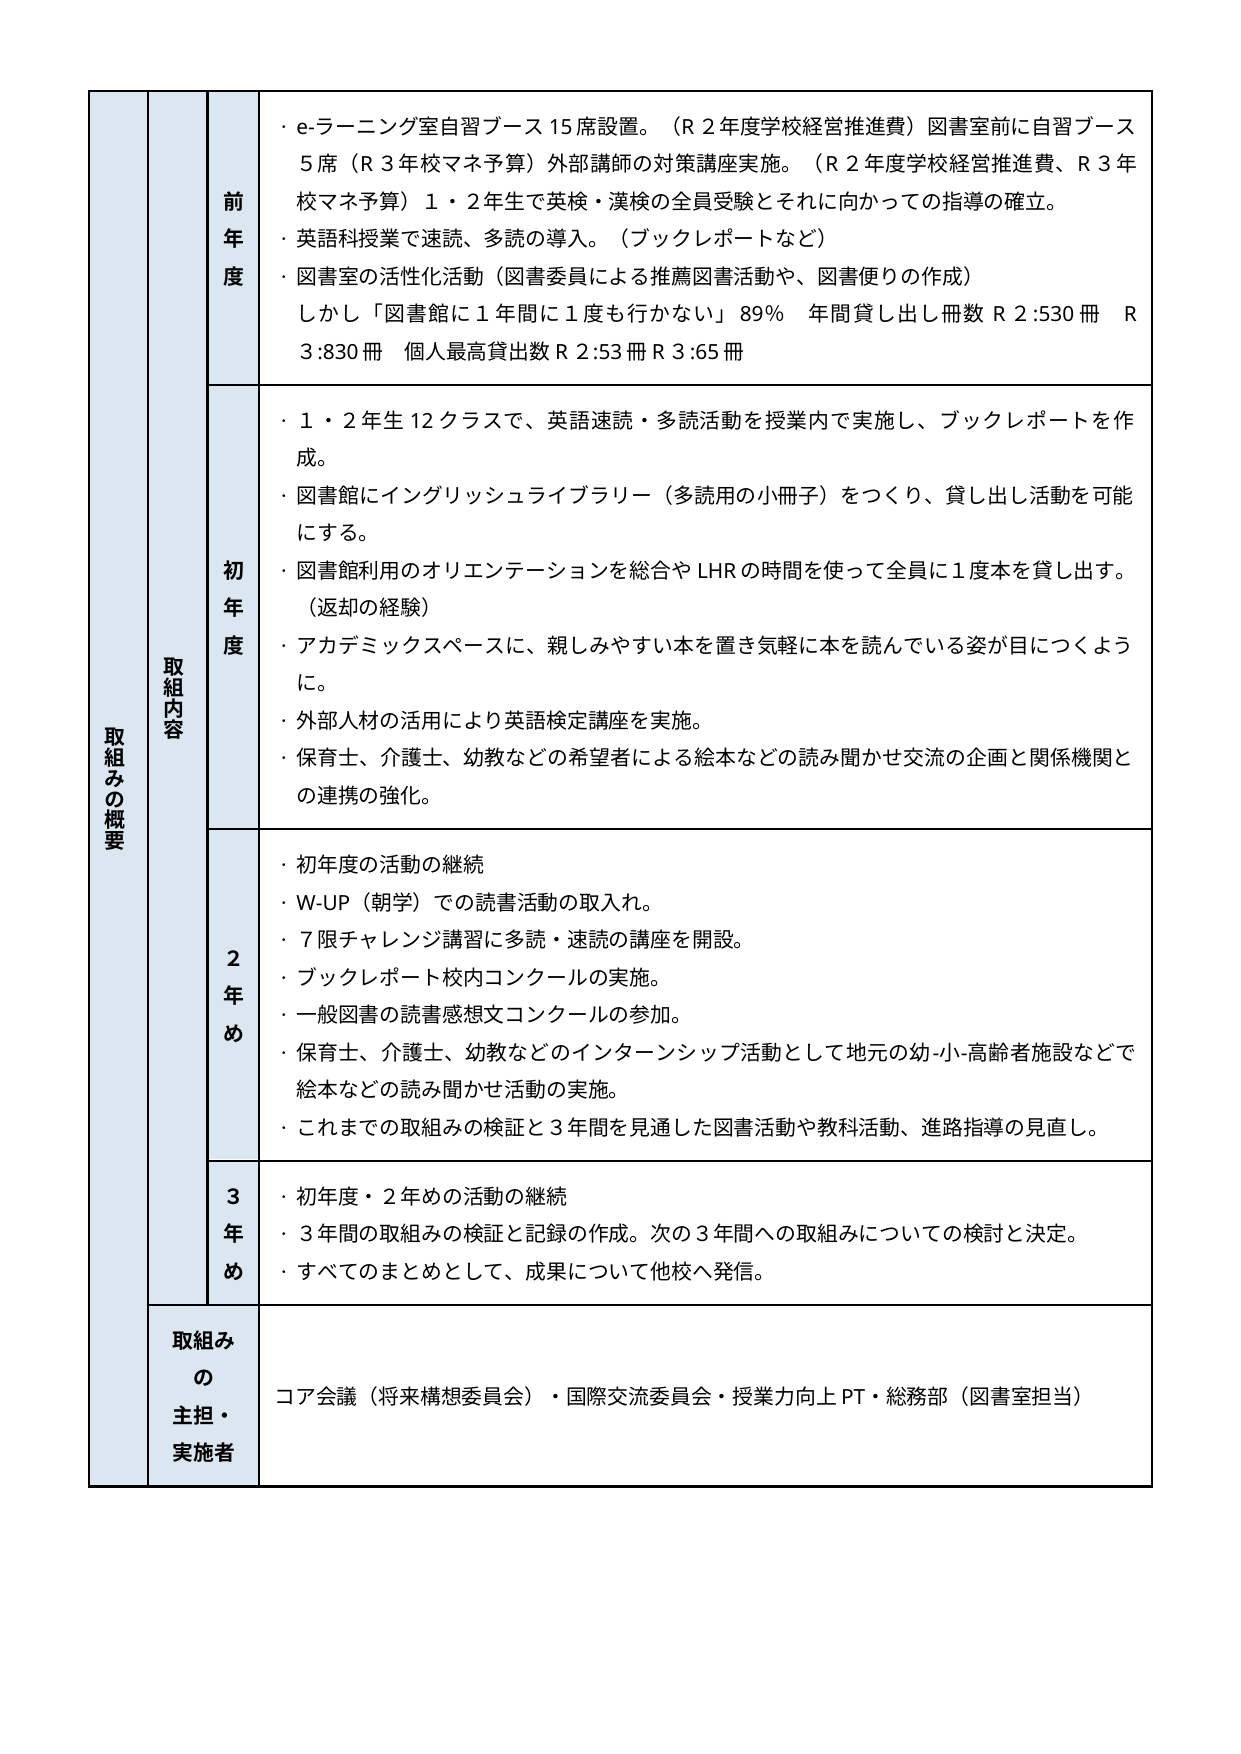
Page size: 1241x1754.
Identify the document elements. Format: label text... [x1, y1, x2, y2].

table_cell 初年度の活動の継続 W-UP（朝学）での読書活動の取入れ。 ７限チャレンジ講習に多読・速読の講座を開設。 ブックレポート校内コンクールの実施。 一般図書の読書感想文コンクールの参加。 保育士、介護士、幼教などのインターンシップ活動として地元の幼-小-高齢者施設などで絵本などの読み聞かせ活動の実施。 これまでの取組みの検証と３年間を見通した図書活動や教科活動、進路指導の見直し。 [260, 830, 1151, 1159]
table_cell １・２年生12クラスで、英語速読・多読活動を授業内で実施し、ブックレポートを作成。 図書館にイングリッシュライブラリー（多読用の小冊子）をつくり、貸し出し活動を可能にする。 図書館利用のオリエンテーションを総合やLHRの時間を使って全員に１度本を貸し出す。（返却の経験） アカデミックスペースに、親しみやすい本を置き気軽に本を読んでいる姿が目につくように。 外部人材の活用により英語検定講座を実施。 保育士、介護士、幼教などの希望者による絵本などの読み聞かせ交流の企画と関係機関との連携の強化。 [260, 386, 1151, 828]
table_cell ３年め [209, 1162, 258, 1304]
table_cell 前年度 [209, 92, 258, 384]
table_cell 初年度・２年めの活動の継続 ３年間の取組みの検証と記録の作成。次の３年間への取組みについての検討と決定。 すべてのまとめとして、成果について他校へ発信。 [260, 1162, 1151, 1304]
table_cell 取組内容 [149, 92, 206, 1304]
table_cell コア会議（将来構想委員会）・国際交流委員会・授業力向上PT・総務部（図書室担当） [260, 1306, 1151, 1485]
table_cell 初年度 [209, 386, 258, 828]
table_cell ２年め [209, 830, 258, 1159]
table_cell e-ラーニング室自習ブース15席設置。（R２年度学校経営推進費）図書室前に自習ブース５席（R３年校マネ予算）外部講師の対策講座実施。（R２年度学校経営推進費、R３年校マネ予算）１・２年生で英検・漢検の全員受験とそれに向かっての指導の確立。 英語科授業で速読、多読の導入。（ブックレポートなど） 図書室の活性化活動（図書委員による推薦図書活動や、図書便りの作成） しかし「図書館に１年間に１度も行かない」89％ 年間貸し出し冊数 R２:530冊 R３:830冊 個人最高貸出数 R２:53冊 R３:65冊 [260, 92, 1151, 384]
table_cell 取組みの概要 [90, 92, 147, 1485]
table_cell 取組みの 主担・実施者 [149, 1306, 258, 1485]
